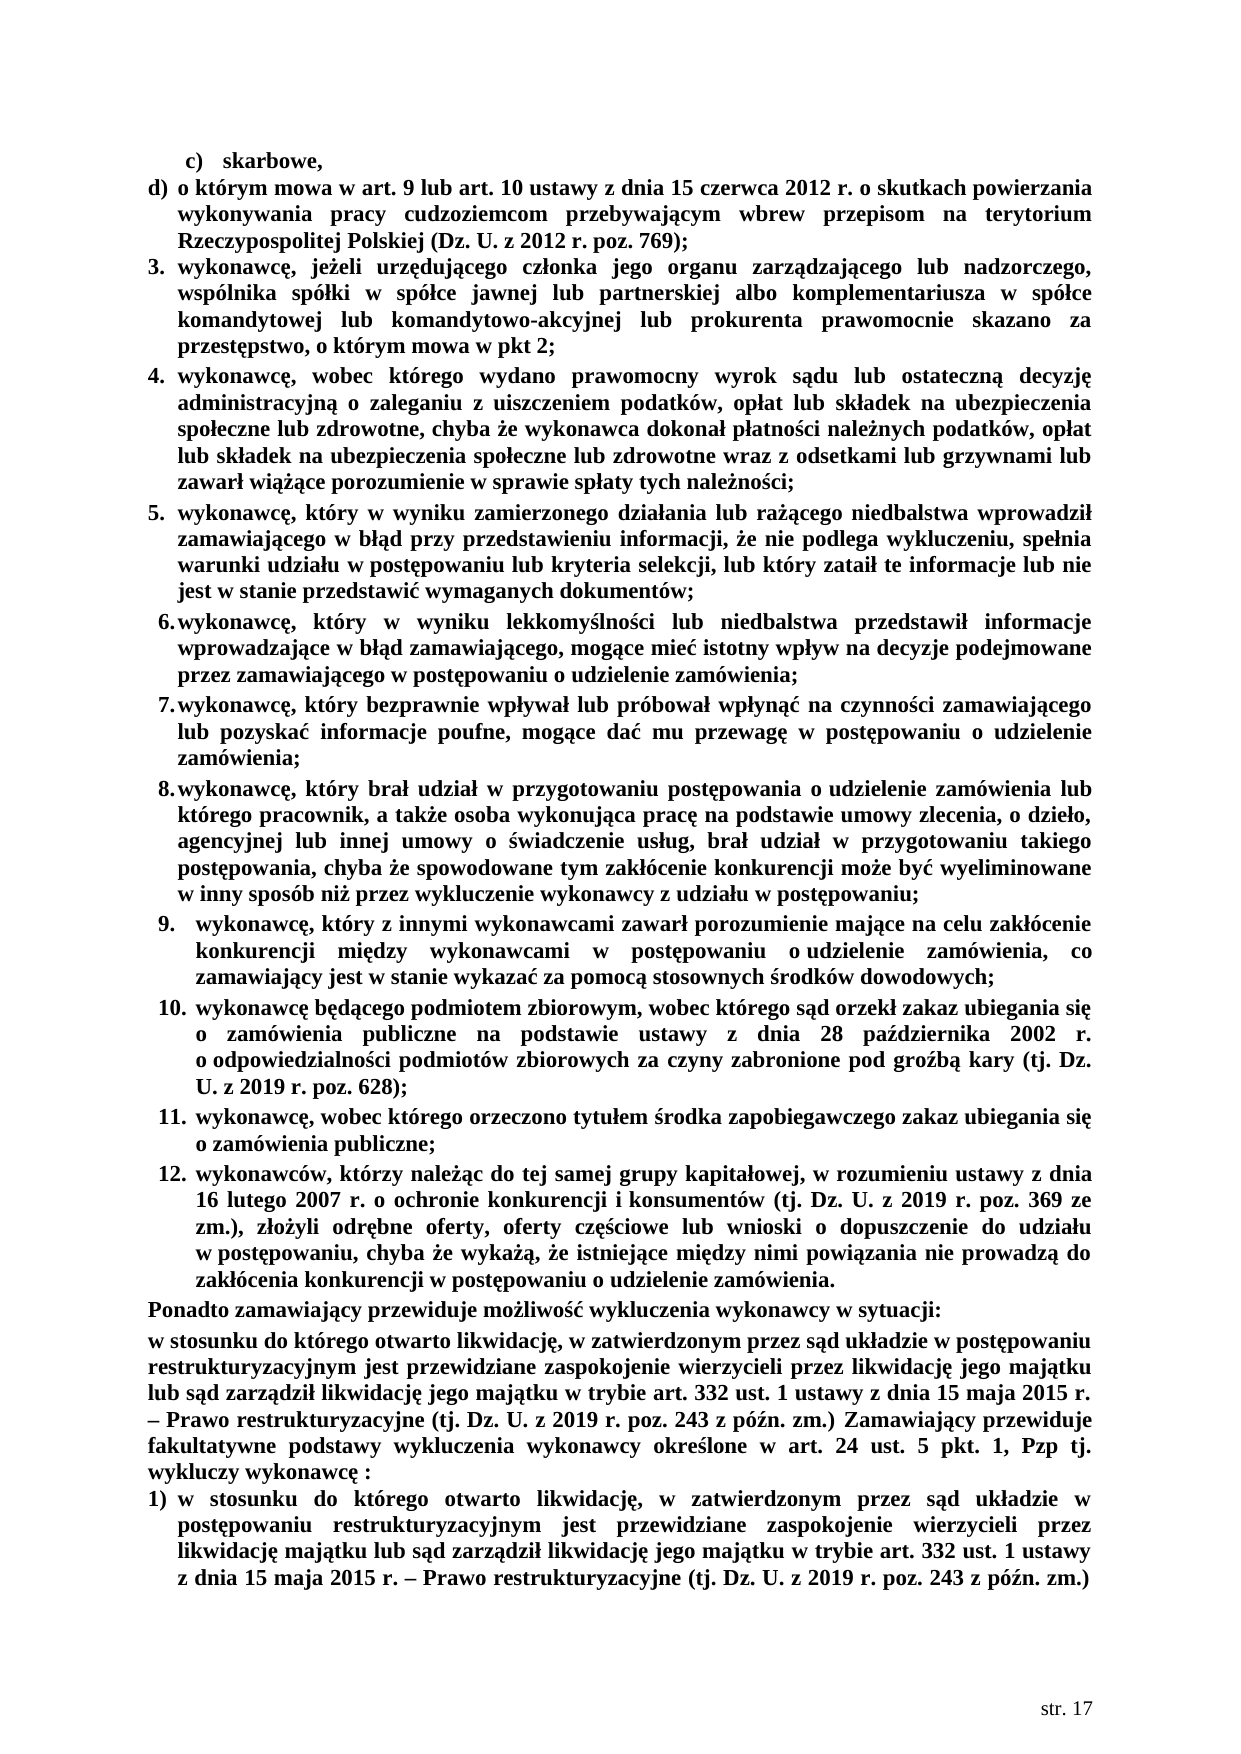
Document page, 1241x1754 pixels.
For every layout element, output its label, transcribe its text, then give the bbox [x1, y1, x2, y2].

list wykonawcę, jeżeli urzędującego członka jego organu zarządzającego lub nadzorczego, wspólnika spółki w spółce jawnej lub partnerskiej albo komplementariusza w spółce komandytowej lub komandytowo-akcyjnej lub prokurenta prawomocnie skazano za przestępstwo, o którym mowa w pkt 2; [148, 253, 1093, 358]
list wykonawcę, który w wyniku zamierzonego działania lub rażącego niedbalstwa wprowadził zamawiającego w błąd przy przedstawieniu informacji, że nie podlega wykluczeniu, spełnia warunki udziału w postępowaniu lub kryteria selekcji, lub który zataił te informacje lub nie jest w stanie przedstawić wymaganych dokumentów; [148, 498, 1093, 604]
text Ponadto zamawiający przewiduje możliwość wykluczenia wykonawcy w sytuacji: [148, 1296, 1093, 1322]
list wykonawcę będącego podmiotem zbiorowym, wobec którego sąd orzekł zakaz ubiegania się o zamówienia publiczne na podstawie ustawy z dnia 28 października 2002 r. o odpowiedzialności podmiotów zbiorowych za czyny zabronione pod groźbą kary (tj. Dz. U. z 2019 r. poz. 628); [158, 994, 1093, 1099]
list wykonawcę, który bezprawnie wpływał lub próbował wpłynąć na czynności zamawiającego lub pozyskać informacje poufne, mogące dać mu przewagę w postępowaniu o udzielenie zamówienia; [158, 691, 1093, 770]
list wykonawcę, który brał udział w przygotowaniu postępowania o udzielenie zamówienia lub którego pracownik, a także osoba wykonująca pracę na podstawie umowy zlecenia, o dzieło, agencyjnej lub innej umowy o świadczenie usług, brał udział w przygotowaniu takiego postępowania, chyba że spowodowane tym zakłócenie konkurencji może być wyeliminowane w inny sposób niż przez wykluczenie wykonawcy z udziału w postępowaniu; [158, 774, 1093, 906]
list wykonawcę, wobec którego orzeczono tytułem środka zapobiegawczego zakaz ubiegania się o zamówienia publiczne; [158, 1103, 1093, 1156]
list wykonawcę, który z innymi wykonawcami zawarł porozumienie mające na celu zakłócenie konkurencji między wykonawcami w postępowaniu o udzielenie zamówienia, co zamawiający jest w stanie wykazać za pomocą stosownych środków dowodowych; [158, 911, 1093, 989]
list o którym mowa w art. 9 lub art. 10 ustawy z dnia 15 czerwca 2012 r. o skutkach powierzania wykonywania pracy cudzoziemcom przebywającym wbrew przepisom na terytorium Rzeczypospolitej Polskiej (Dz. U. z 2012 r. poz. 769); [148, 174, 1093, 253]
list wykonawcę, wobec którego wydano prawomocny wyrok sądu lub ostateczną decyzję administracyjną o zaleganiu z uiszczeniem podatków, opłat lub składek na ubezpieczenia społeczne lub zdrowotne, chyba że wykonawca dokonał płatności należnych podatków, opłat lub składek na ubezpieczenia społeczne lub zdrowotne wraz z odsetkami lub grzywnami lub zawarł wiążące porozumienie w sprawie spłaty tych należności; [148, 363, 1093, 494]
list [148, 1485, 1092, 1590]
text w stosunku do którego otwarto likwidację, w zatwierdzonym przez sąd układzie w postępowaniu restrukturyzacyjnym jest przewidziane zaspokojenie wierzycieli przez likwidację jego majątku lub sąd zarządził likwidację jego majątku w trybie art. 332 ust. 1 ustawy z dnia 15 maja 2015 r. – Prawo restrukturyzacyjne (tj. Dz. U. z 2019 r. poz. 243 z późn. zm.) Zamawiający przewiduje fakultatywne podstawy wykluczenia wykonawcy określone w art. 24 ust. 5 pkt. 1, Pzp tj. wykluczy wykonawcę : [148, 1327, 1093, 1485]
list skarbowe, [185, 148, 1093, 174]
list wykonawców, którzy należąc do tej samej grupy kapitałowej, w rozumieniu ustawy z dnia 16 lutego 2007 r. o ochronie konkurencji i konsumentów (tj. Dz. U. z 2019 r. poz. 369 ze zm.), złożyli odrębne oferty, oferty częściowe lub wnioski o dopuszczenie do udziału w postępowaniu, chyba że wykażą, że istniejące między nimi powiązania nie prowadzą do zakłócenia konkurencji w postępowaniu o udzielenie zamówienia. [158, 1160, 1093, 1292]
list wykonawcę, który w wyniku lekkomyślności lub niedbalstwa przedstawił informacje wprowadzające w błąd zamawiającego, mogące mieć istotny wpływ na decyzje podejmowane przez zamawiającego w postępowaniu o udzielenie zamówienia; [158, 608, 1093, 687]
